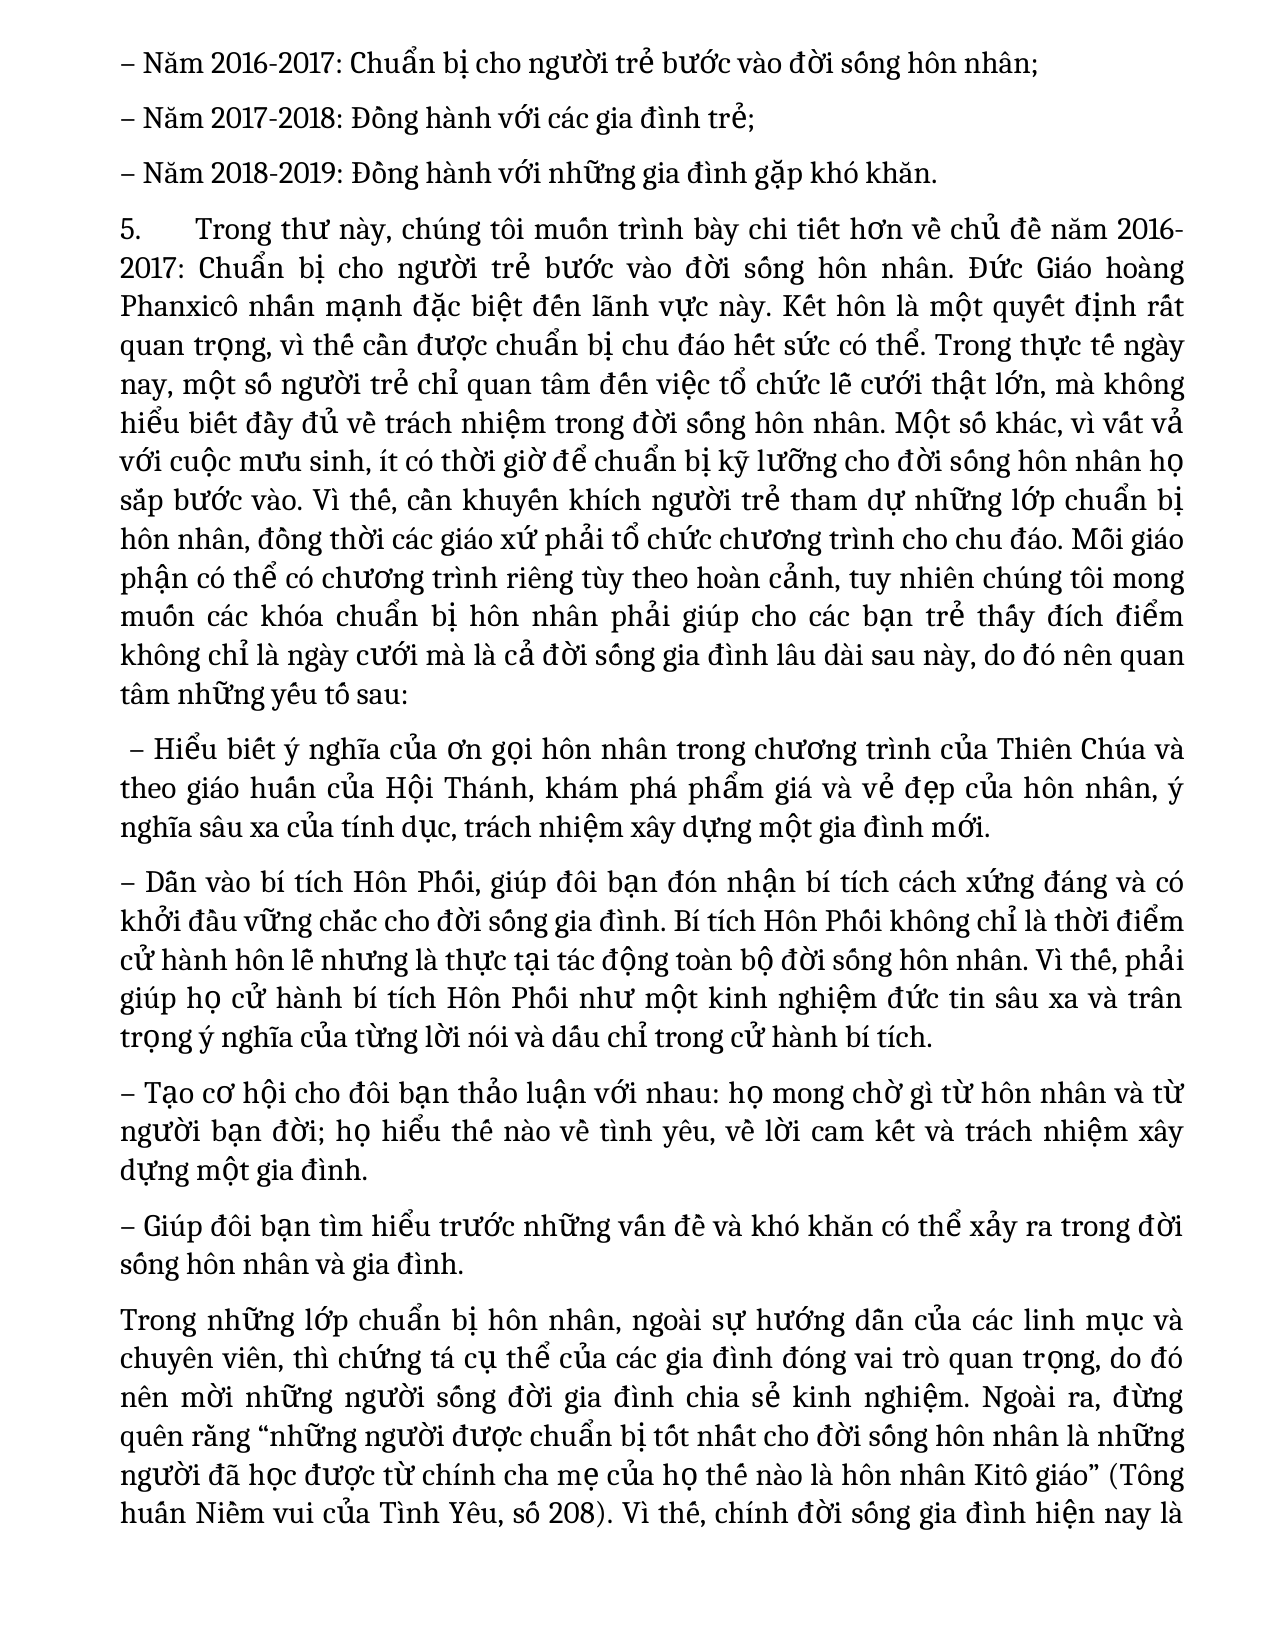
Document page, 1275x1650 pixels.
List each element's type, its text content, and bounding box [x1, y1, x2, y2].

text – Năm 2016-2017: Chuẩn bị cho người trẻ bước vào đời sống hôn nhân; [120, 45, 1185, 81]
text – Năm 2018-2019: Đồng hành với những gia đình gặp khó khăn. [120, 156, 1185, 192]
text – Hiểu biết ý nghĩa của ơn gọi hôn nhân trong chương trình của Thiên Chúa và theo giáo huấn của Hội Thánh, khám phá phẩm giá và vẻ đẹp của hôn nhân, ý nghĩa sâu xa của tính dục, trách nhiệm xây dựng một gia đình mới. [120, 732, 1185, 845]
text 5. Trong thư này, chúng tôi muốn trình bày chi tiết hơn về chủ đề năm 2016-2017: Chuẩn bị cho người trẻ bước vào đời sống hôn nhân. Đức Giáo hoàng Phanxicô nhấn mạnh đặc biệt đến lãnh vực này. Kết hôn là một quyết định rất quan trọng, vì thế cần được chuẩn bị chu đáo hết sức có thể. Trong thực tế ngày nay, một số người trẻ chỉ quan tâm đến việc tổ chức lễ cưới thật lớn, mà không hiểu biết đầy đủ về trách nhiệm trong đời sống hôn nhân. Một số khác, vì vất vả với cuộc mưu sinh, ít có thời giờ để chuẩn bị kỹ lưỡng cho đời sống hôn nhân họ sắp bước vào. Vì thế, cần khuyến khích người trẻ tham dự những lớp chuẩn bị hôn nhân, đồng thời các giáo xứ phải tổ chức chương trình cho chu đáo. Mỗi giáo phận có thể có chương trình riêng tùy theo hoàn cảnh, tuy nhiên chúng tôi mong muốn các khóa chuẩn bị hôn nhân phải giúp cho các bạn trẻ thấy đích điểm không chỉ là ngày cưới mà là cả đời sống gia đình lâu dài sau này, do đó nên quan tâm những yếu tố sau: [120, 211, 1185, 712]
text – Dẫn vào bí tích Hôn Phối, giúp đôi bạn đón nhận bí tích cách xứng đáng và có khởi đầu vững chắc cho đời sống gia đình. Bí tích Hôn Phối không chỉ là thời điểm cử hành hôn lễ nhưng là thực tại tác động toàn bộ đời sống hôn nhân. Vì thế, phải giúp họ cử hành bí tích Hôn Phối như một kinh nghiệm đức tin sâu xa và trân trọng ý nghĩa của từng lời nói và dấu chỉ trong cử hành bí tích. [120, 864, 1185, 1056]
text – Năm 2017-2018: Đồng hành với các gia đình trẻ; [120, 100, 1185, 136]
text – Giúp đôi bạn tìm hiểu trước những vấn đề và khó khăn có thể xảy ra trong đời sống hôn nhân và gia đình. [120, 1208, 1185, 1283]
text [120, 1302, 1185, 1532]
text – Tạo cơ hội cho đôi bạn thảo luận với nhau: họ mong chờ gì từ hôn nhân và từ người bạn đời; họ hiểu thế nào về tình yêu, về lời cam kết và trách nhiệm xây dựng một gia đình. [120, 1075, 1185, 1188]
